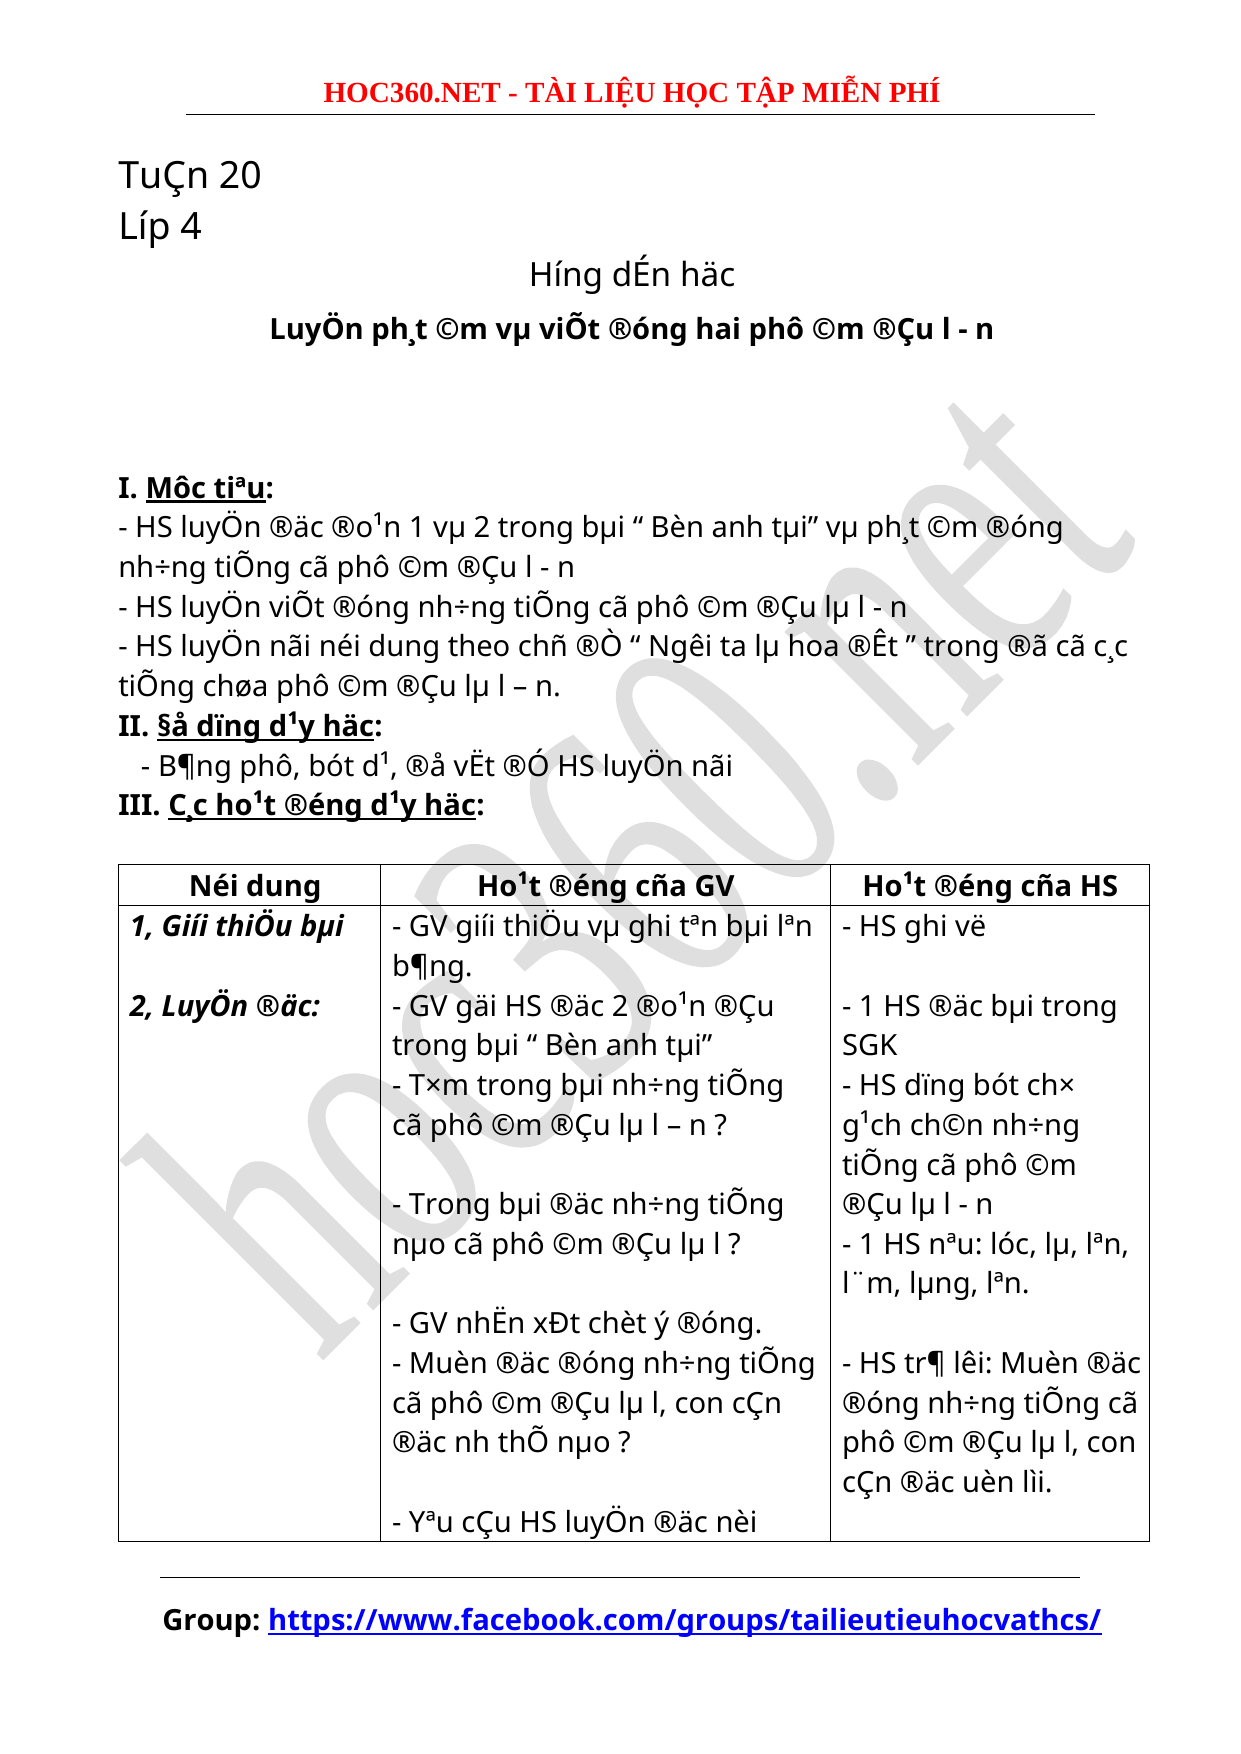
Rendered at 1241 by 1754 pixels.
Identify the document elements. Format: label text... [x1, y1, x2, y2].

text H­íng dÉn häc [118, 250, 1146, 296]
text - HS luyÖn nãi néi dung theo chñ ®Ò “ Ng­êi ta lµ hoa ®Êt ” trong ®ã cã c¸c tiÕng chøa phô ©m ®Çu lµ l – n. [118, 626, 1146, 705]
table_header Ho¹t ®éng cña HS [831, 865, 1149, 904]
text LuyÖn ph¸t ©m vµ viÕt ®óng hai phô ©m ®Çu l - n [118, 308, 1146, 348]
text - HS luyÖn viÕt ®óng nh÷ng tiÕng cã phô ©m ®Çu lµ l - n [118, 586, 1146, 626]
table_header Ho¹t ®éng cña GV [381, 865, 830, 904]
text - HS luyÖn ®äc ®o¹n 1 vµ 2 trong bµi “ Bèn anh tµi” vµ ph¸t ©m ®óng nh÷ng tiÕng cã phô ©m ®Çu l - n [118, 507, 1146, 586]
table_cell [831, 906, 1149, 1541]
text TuÇn 20 [118, 148, 1146, 199]
text III. C¸c ho¹t ®éng d¹y häc: [118, 784, 1146, 824]
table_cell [381, 906, 830, 1541]
text Líp 4 [118, 199, 1146, 250]
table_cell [119, 906, 380, 1541]
text II. §å dïng d¹y häc: [118, 705, 1146, 745]
text I. Môc tiªu: [118, 467, 1146, 507]
text - B¶ng phô, bót d¹, ®å vËt ®Ó HS luyÖn nãi [118, 745, 1146, 784]
table_header Néi dung [119, 865, 380, 904]
